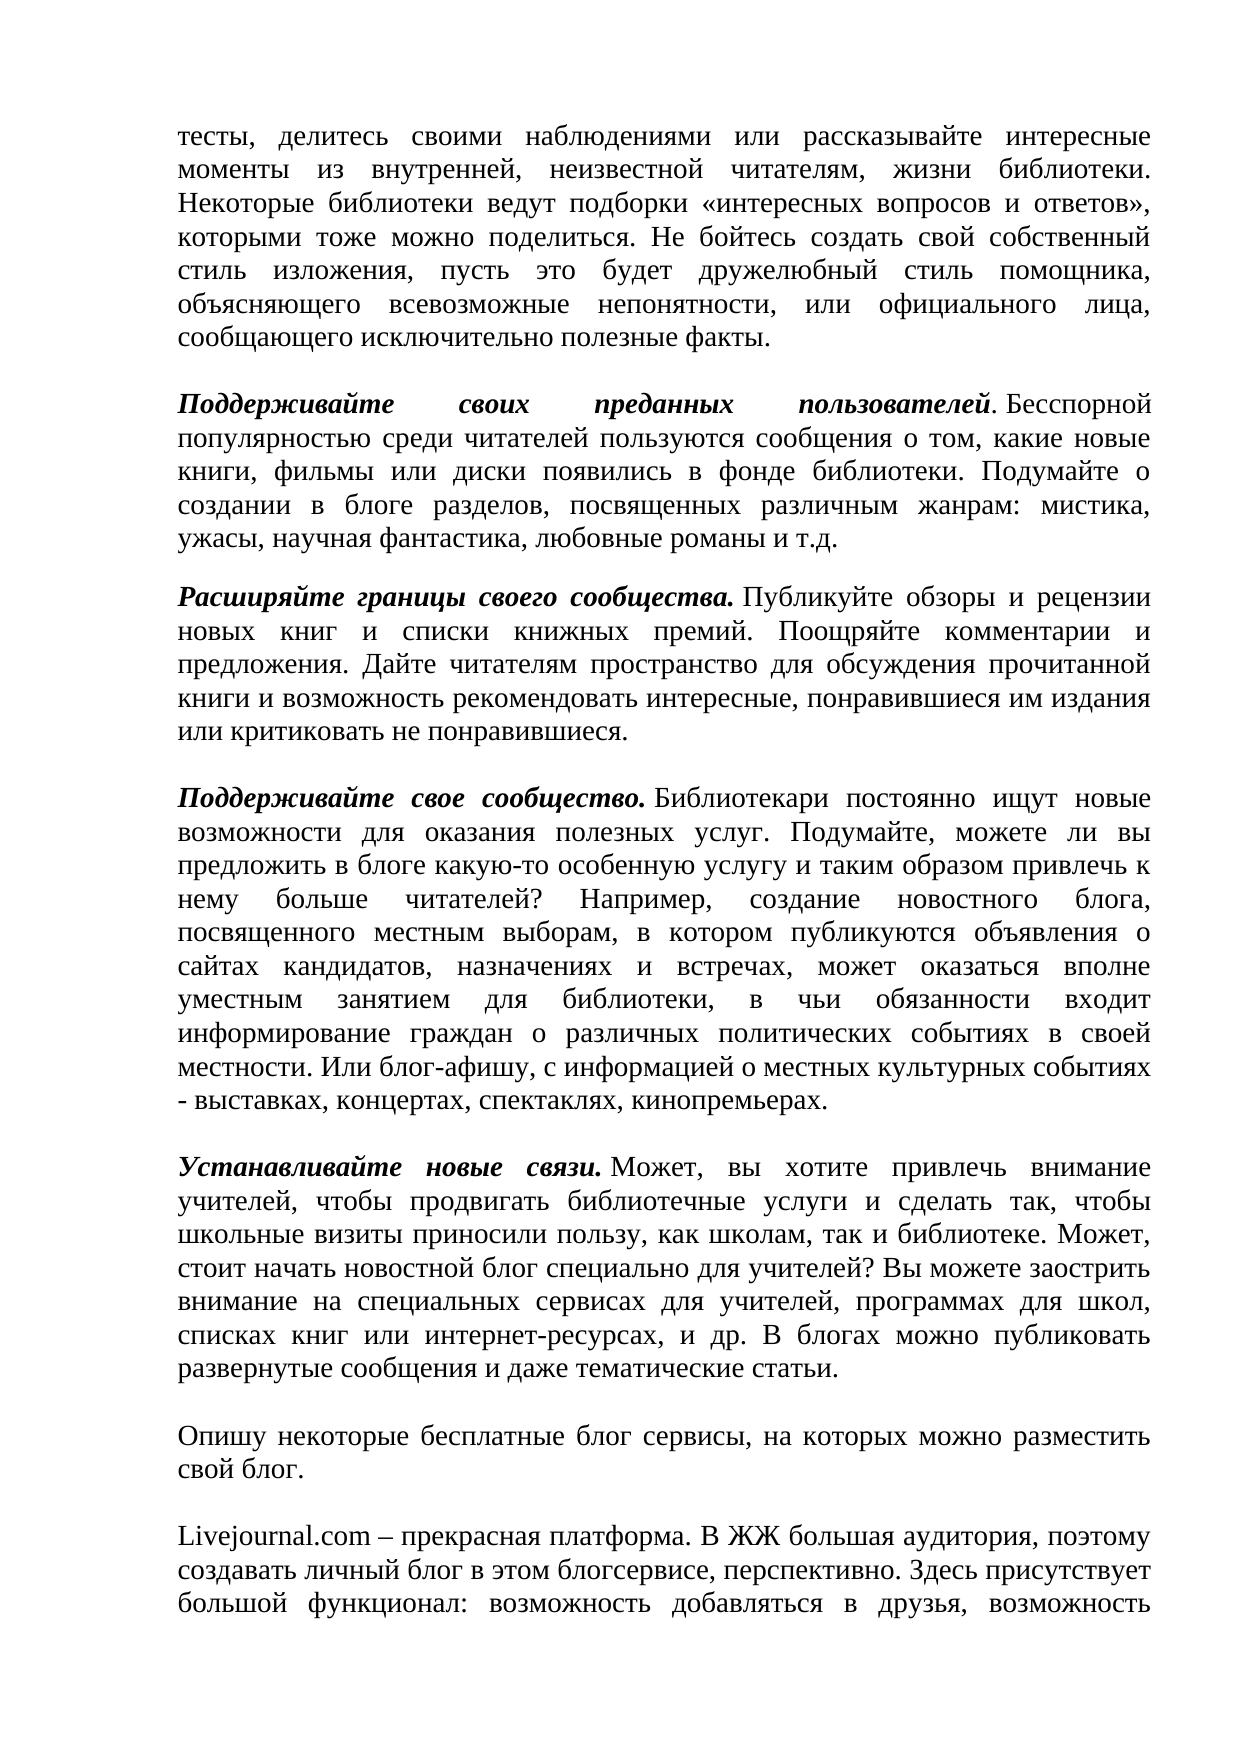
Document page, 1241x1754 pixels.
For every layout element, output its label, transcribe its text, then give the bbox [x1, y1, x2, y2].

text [177, 1518, 1152, 1619]
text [177, 118, 1152, 353]
text Поддерживайте своих преданных пользователей. Бесспорной популярностью среди читателей пользуются сообщения о том, какие новые книги, фильмы или диски появились в фонде библиотеки. Подумайте о создании в блоге разделов, посвященных различным жанрам: мистика, ужасы, научная фантастика, любовные романы и т.д. [177, 386, 1152, 554]
text Поддерживайте свое сообщество. Библиотекари постоянно ищут новые возможности для оказания полезных услуг. Подумайте, можете ли вы предложить в блоге какую-то особенную услугу и таким образом привлечь к нему больше читателей? Например, создание новостного блога, посвященного местным выборам, в котором публикуются объявления о сайтах кандидатов, назначениях и встречах, может оказаться вполне уместным занятием для библиотеки, в чьи обязанности входит информирование граждан о различных политических событиях в своей местности. Или блог-афишу, с информацией о местных культурных событиях - выставках, концертах, спектаклях, кинопремьерах. [177, 780, 1152, 1116]
text Опишу некоторые бесплатные блог сервисы, на которых можно разместить свой блог. [177, 1418, 1152, 1485]
text Расширяйте границы своего сообщества. Публикуйте обзоры и рецензии новых книг и списки книжных премий. Поощряйте комментарии и предложения. Дайте читателям пространство для обсуждения прочитанной книги и возможность рекомендовать интересные, понравившиеся им издания или критиковать не понравившиеся. [177, 579, 1152, 747]
text Устанавливайте новые связи. Может, вы хотите привлечь внимание учителей, чтобы продвигать библиотечные услуги и сделать так, чтобы школьные визиты приносили пользу, как школам, так и библиотеке. Может, стоит начать новостной блог специально для учителей? Вы можете заострить внимание на специальных сервисах для учителей, программах для школ, списках книг или интернет-ресурсах, и др. В блогах можно публиковать развернутые сообщения и даже тематические статьи. [177, 1149, 1152, 1384]
